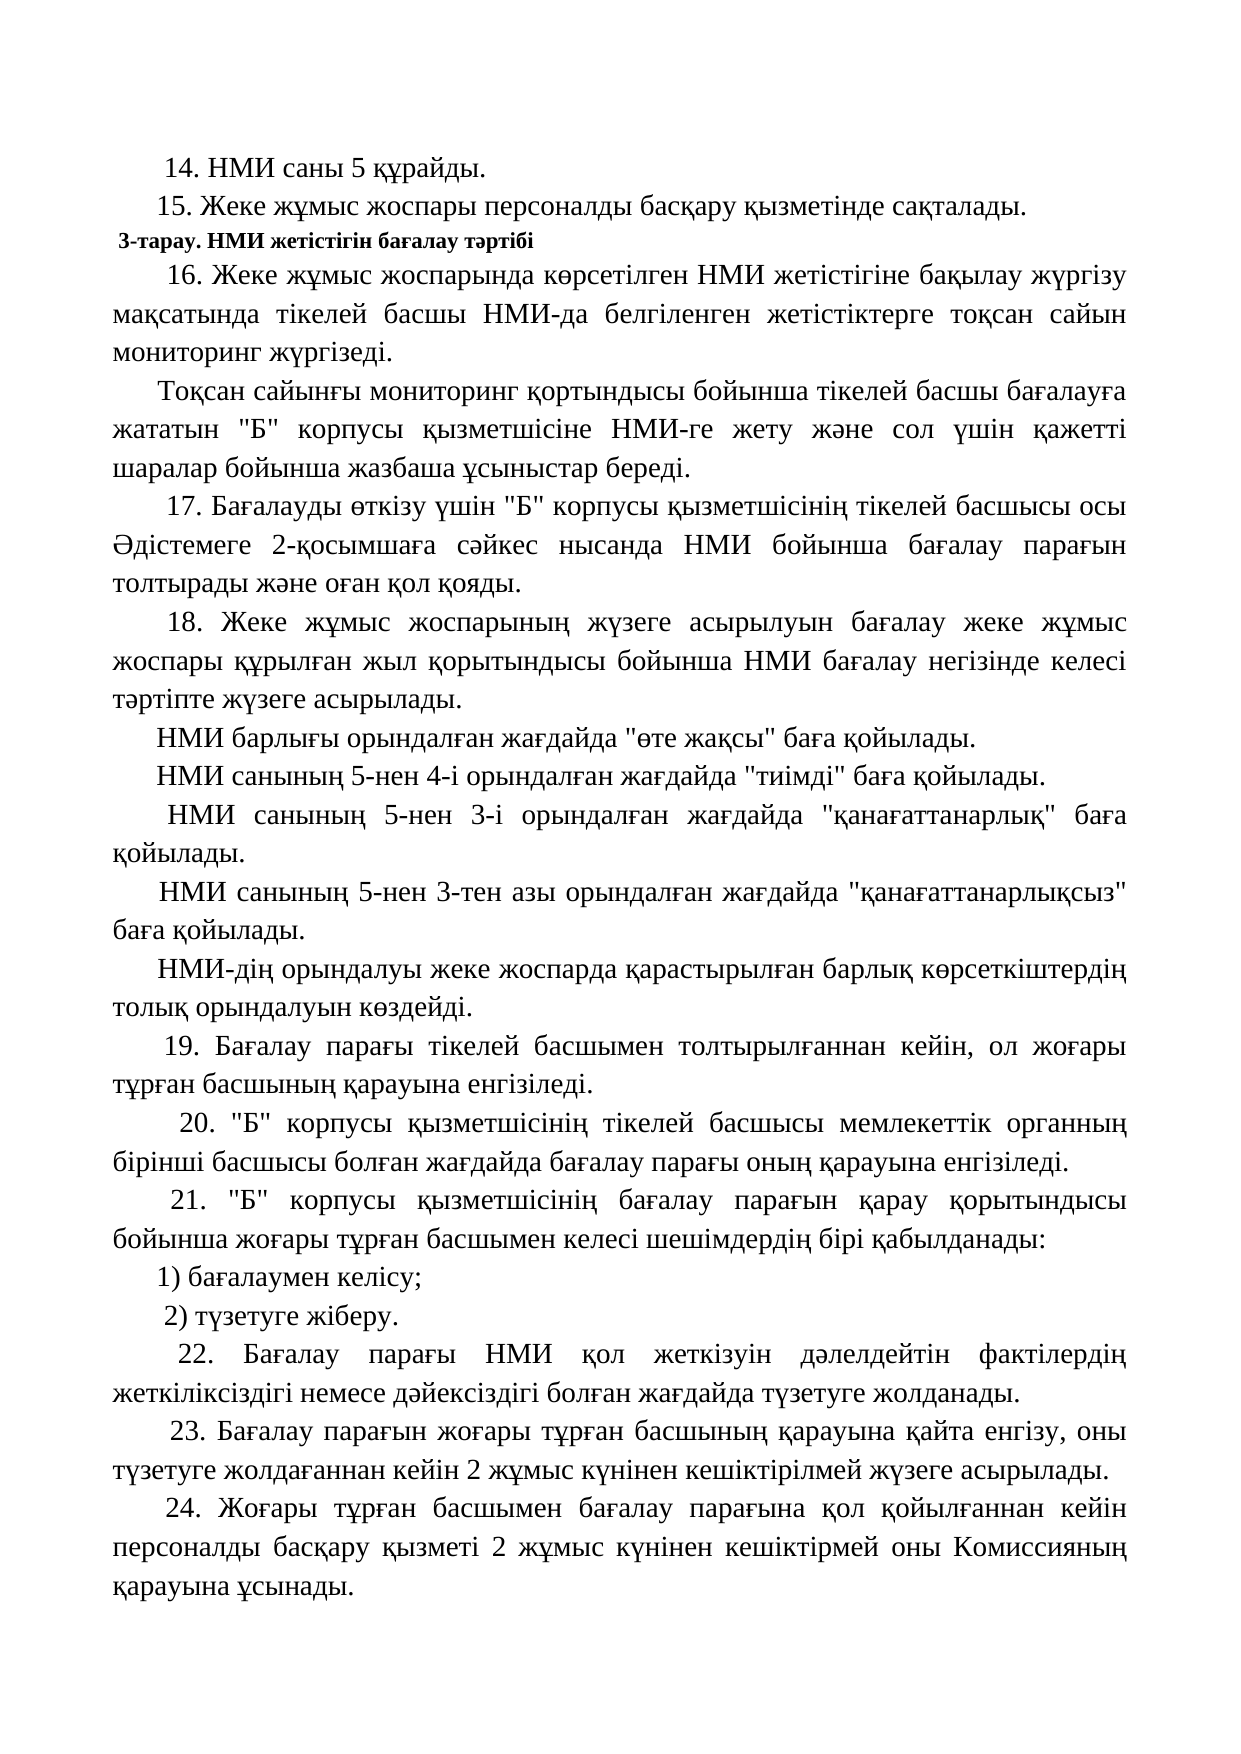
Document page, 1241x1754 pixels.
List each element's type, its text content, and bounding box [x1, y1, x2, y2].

text НМИ санының 5-нен 4-і орындалған жағдайда "тиімді" баға қойылады. [112, 758, 1128, 792]
text НМИ санының 5-нен 3-тен азы орындалған жағдайда "қанағаттанарлықсыз" баға қойылады. [112, 874, 1128, 946]
text 1) бағалаумен келісу; [112, 1259, 1128, 1293]
text 3-тарау. НМИ жетістігін бағалау тәртібі [112, 227, 1128, 253]
text 15. Жеке жұмыс жоспары персоналды басқару қызметінде сақталады. [112, 188, 1128, 222]
text 24. Жоғары тұрған басшымен бағалау парағына қол қойылғаннан кейін персоналды басқару қызметі 2 жұмыс күнінен кешіктірмей оны Комиссияның қарауына ұсынады. [112, 1491, 1128, 1601]
text 20. "Б" корпусы қызметшісінің тікелей басшысы мемлекеттік органның бірінші басшысы болған жағдайда бағалау парағы оның қарауына енгізіледі. [112, 1105, 1128, 1177]
text 16. Жеке жұмыс жоспарында көрсетілген НМИ жетістігіне бақылау жүргізу мақсатында тікелей басшы НМИ-да белгіленген жетістіктерге тоқсан сайын мониторинг жүргізеді. [112, 257, 1128, 368]
text НМИ барлығы орындалған жағдайда "өте жақсы" баға қойылады. [112, 720, 1128, 753]
text 2) түзетуге жіберу. [112, 1298, 1128, 1331]
text 21. "Б" корпусы қызметшісінің бағалау парағын қарау қорытындысы бойынша жоғары тұрған басшымен келесі шешімдердің бірі қабылданады: [112, 1182, 1128, 1254]
text 14. НМИ саны 5 құрайды. [112, 150, 1128, 183]
text 18. Жеке жұмыс жоспарының жүзеге асырылуын бағалау жеке жұмыс жоспары құрылған жыл қорытындысы бойынша НМИ бағалау негізінде келесі тәртіпте жүзеге асырылады. [112, 604, 1128, 715]
text Тоқсан сайынғы мониторинг қортындысы бойынша тікелей басшы бағалауға жататын "Б" корпусы қызметшісіне НМИ-ге жету және сол үшін қажетті шаралар бойынша жазбаша ұсыныстар береді. [112, 373, 1128, 483]
text НМИ санының 5-нен 3-і орындалған жағдайда "қанағаттанарлық" баға қойылады. [112, 797, 1128, 869]
text 19. Бағалау парағы тікелей басшымен толтырылғаннан кейін, ол жоғары тұрған басшының қарауына енгізіледі. [112, 1028, 1128, 1100]
text 17. Бағалауды өткізу үшін "Б" корпусы қызметшісінің тікелей басшысы осы Әдістемеге 2-қосымшаға сәйкес нысанда НМИ бойынша бағалау парағын толтырады және оған қол қояды. [112, 488, 1128, 599]
text НМИ-дің орындалуы жеке жоспарда қарастырылған барлық көрсеткіштердің толық орындалуын көздейді. [112, 951, 1128, 1023]
text 22. Бағалау парағы НМИ қол жеткізуін дәлелдейтін фактілердің жеткіліксіздігі немесе дәйексіздігі болған жағдайда түзетуге жолданады. [112, 1336, 1128, 1408]
text 23. Бағалау парағын жоғары тұрған басшының қарауына қайта енгізу, оны түзетуге жолдағаннан кейін 2 жұмыс күнінен кешіктірілмей жүзеге асырылады. [112, 1413, 1128, 1486]
